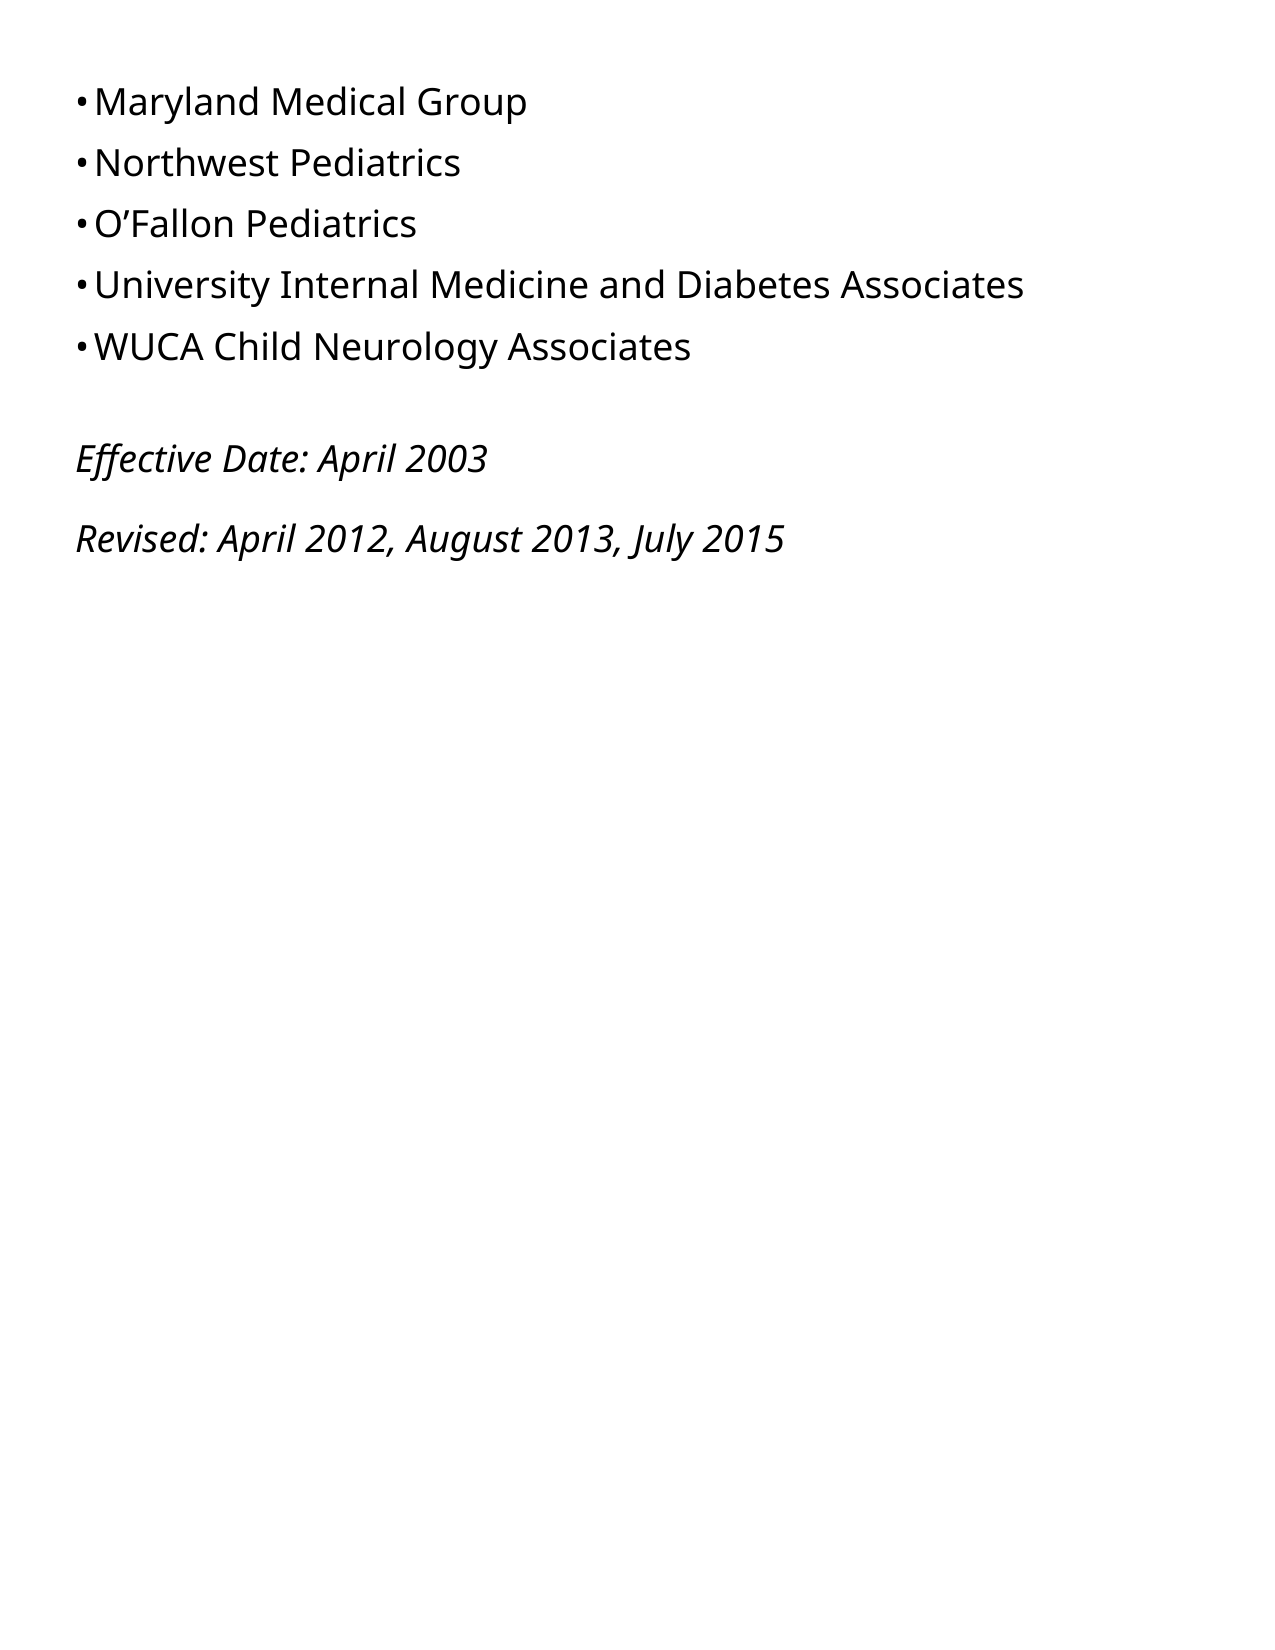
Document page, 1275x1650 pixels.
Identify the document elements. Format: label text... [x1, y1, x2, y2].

text • Maryland Medical Group [75, 75, 1200, 126]
text Effective Date: April 2003 [75, 432, 1200, 483]
text • Northwest Pediatrics [75, 136, 1200, 187]
text • O’Fallon Pediatrics [75, 197, 1200, 248]
text Revised: April 2012, August 2013, July 2015 [75, 512, 1200, 563]
text • WUCA Child Neurology Associates [75, 320, 1200, 371]
text • University Internal Medicine and Diabetes Associates [75, 259, 1200, 310]
